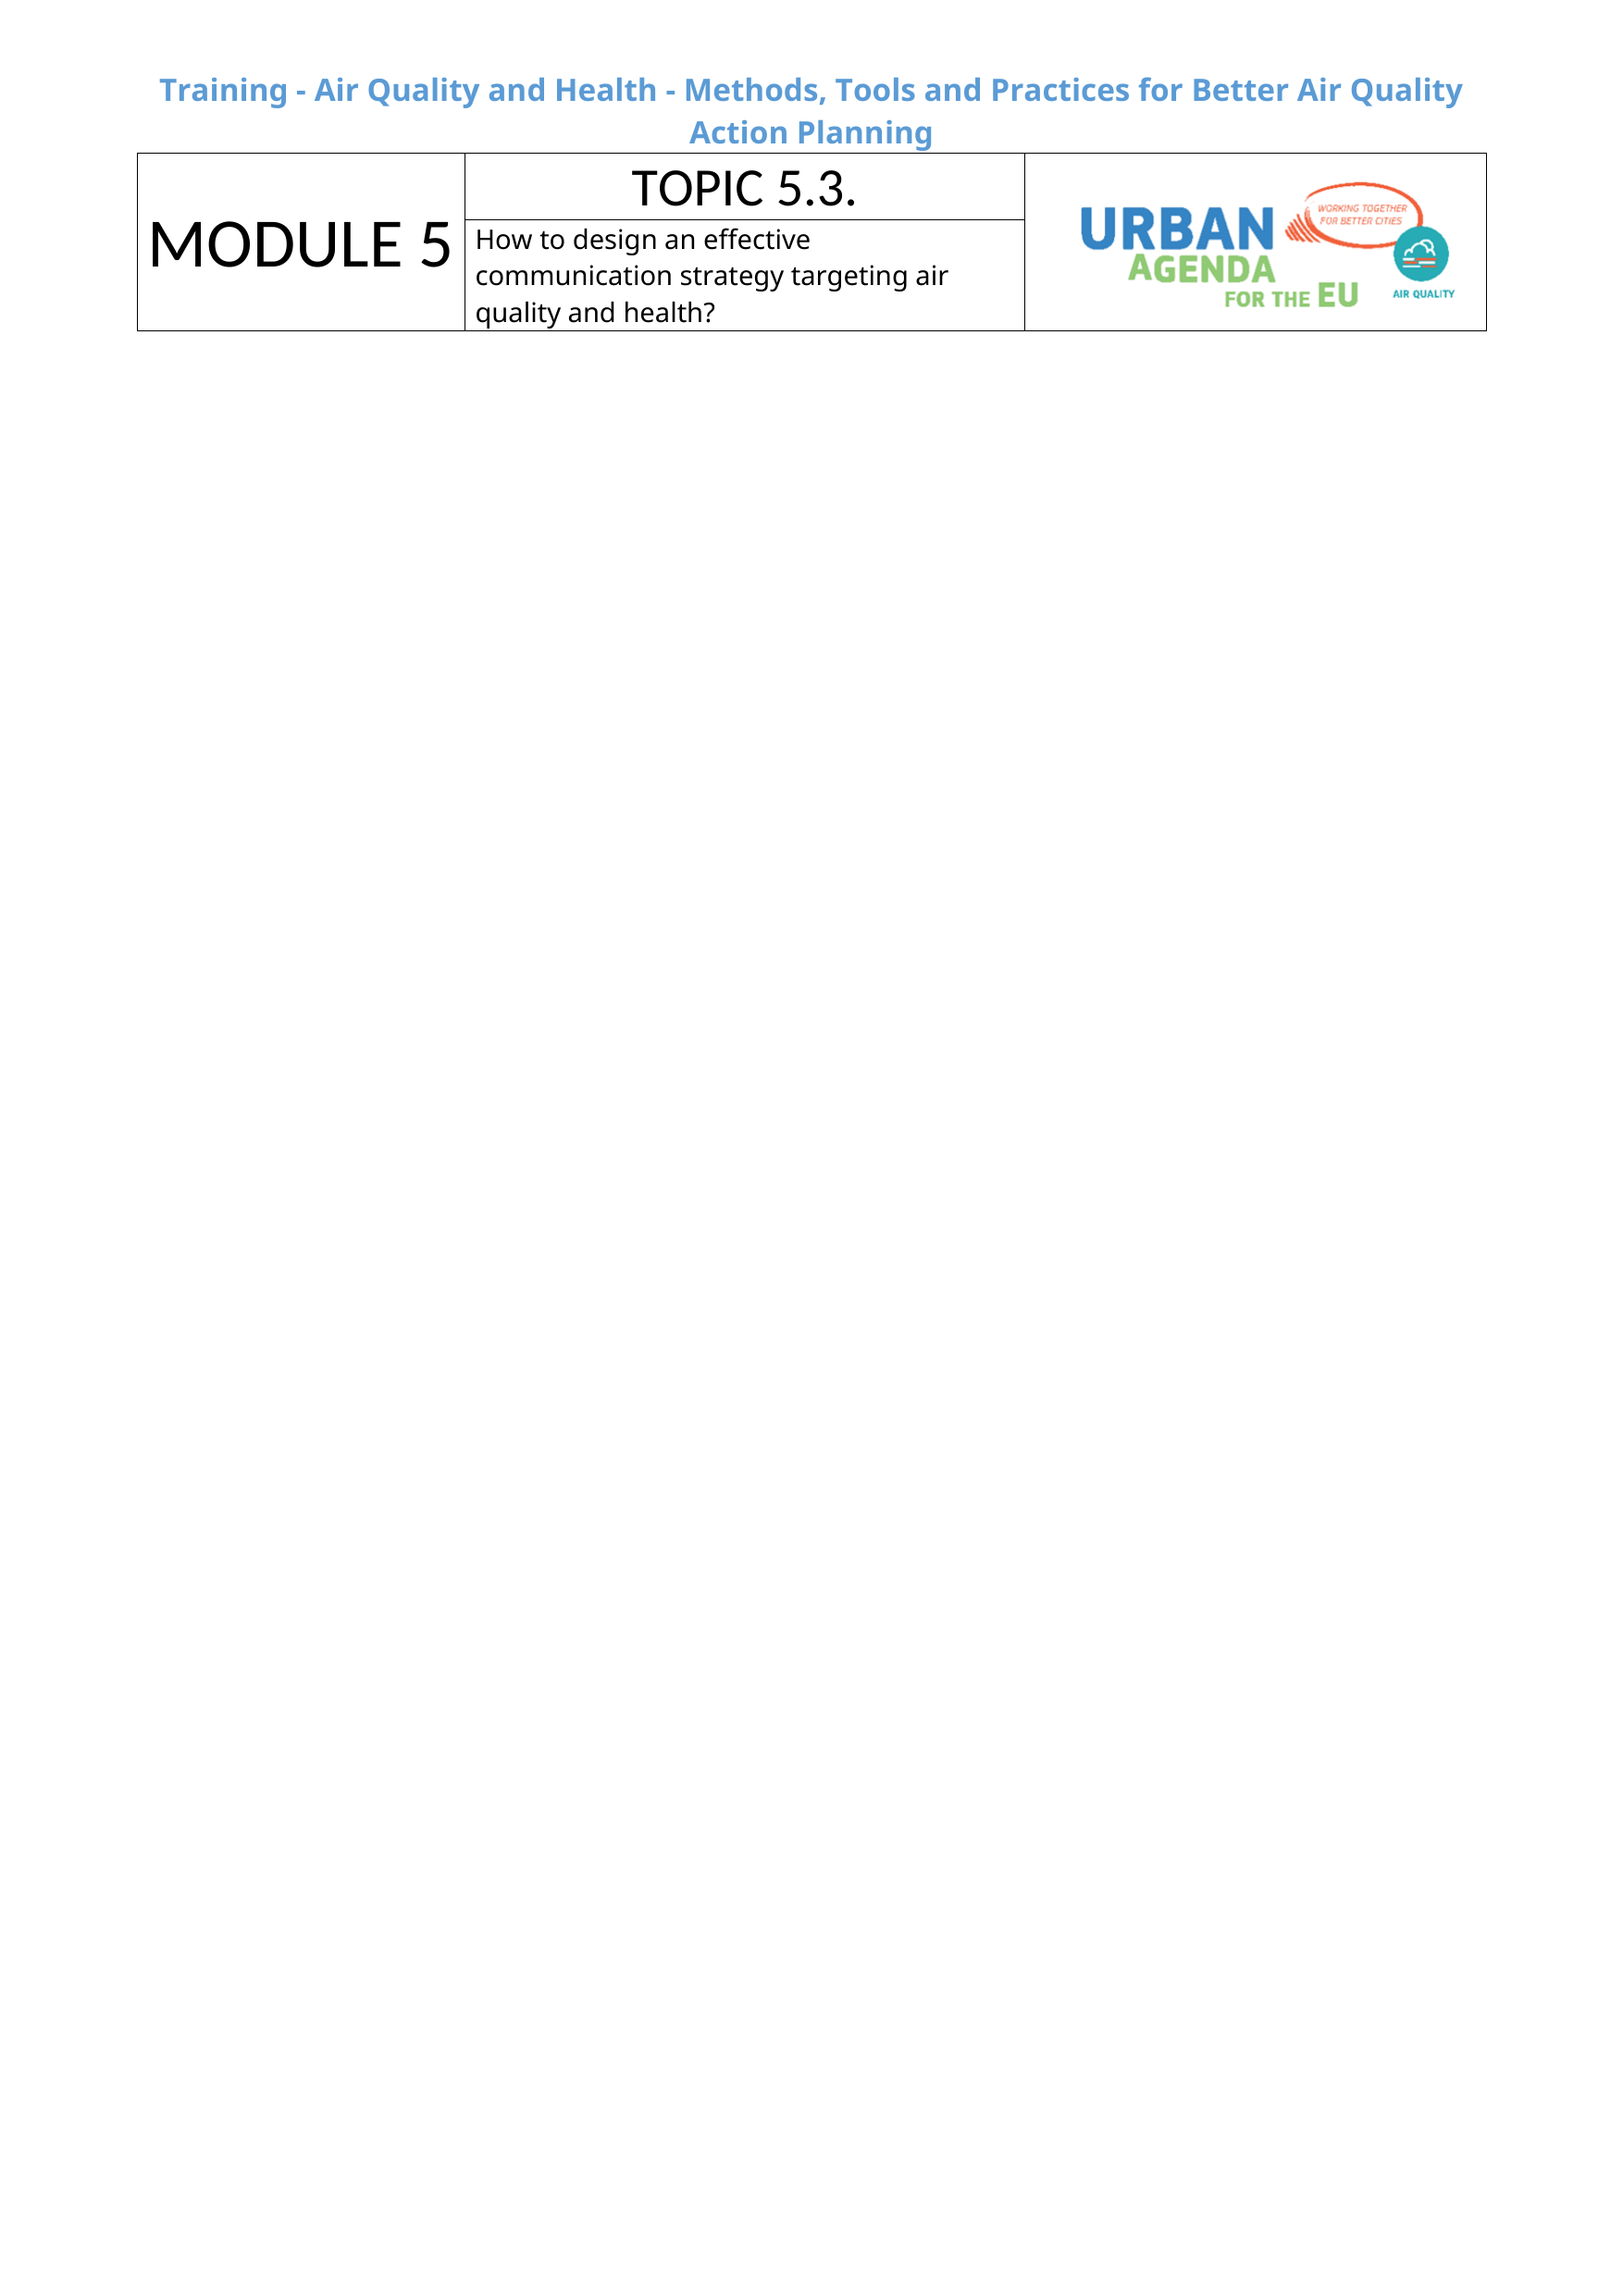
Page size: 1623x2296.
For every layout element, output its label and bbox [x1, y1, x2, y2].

picture [1035, 162, 1486, 321]
